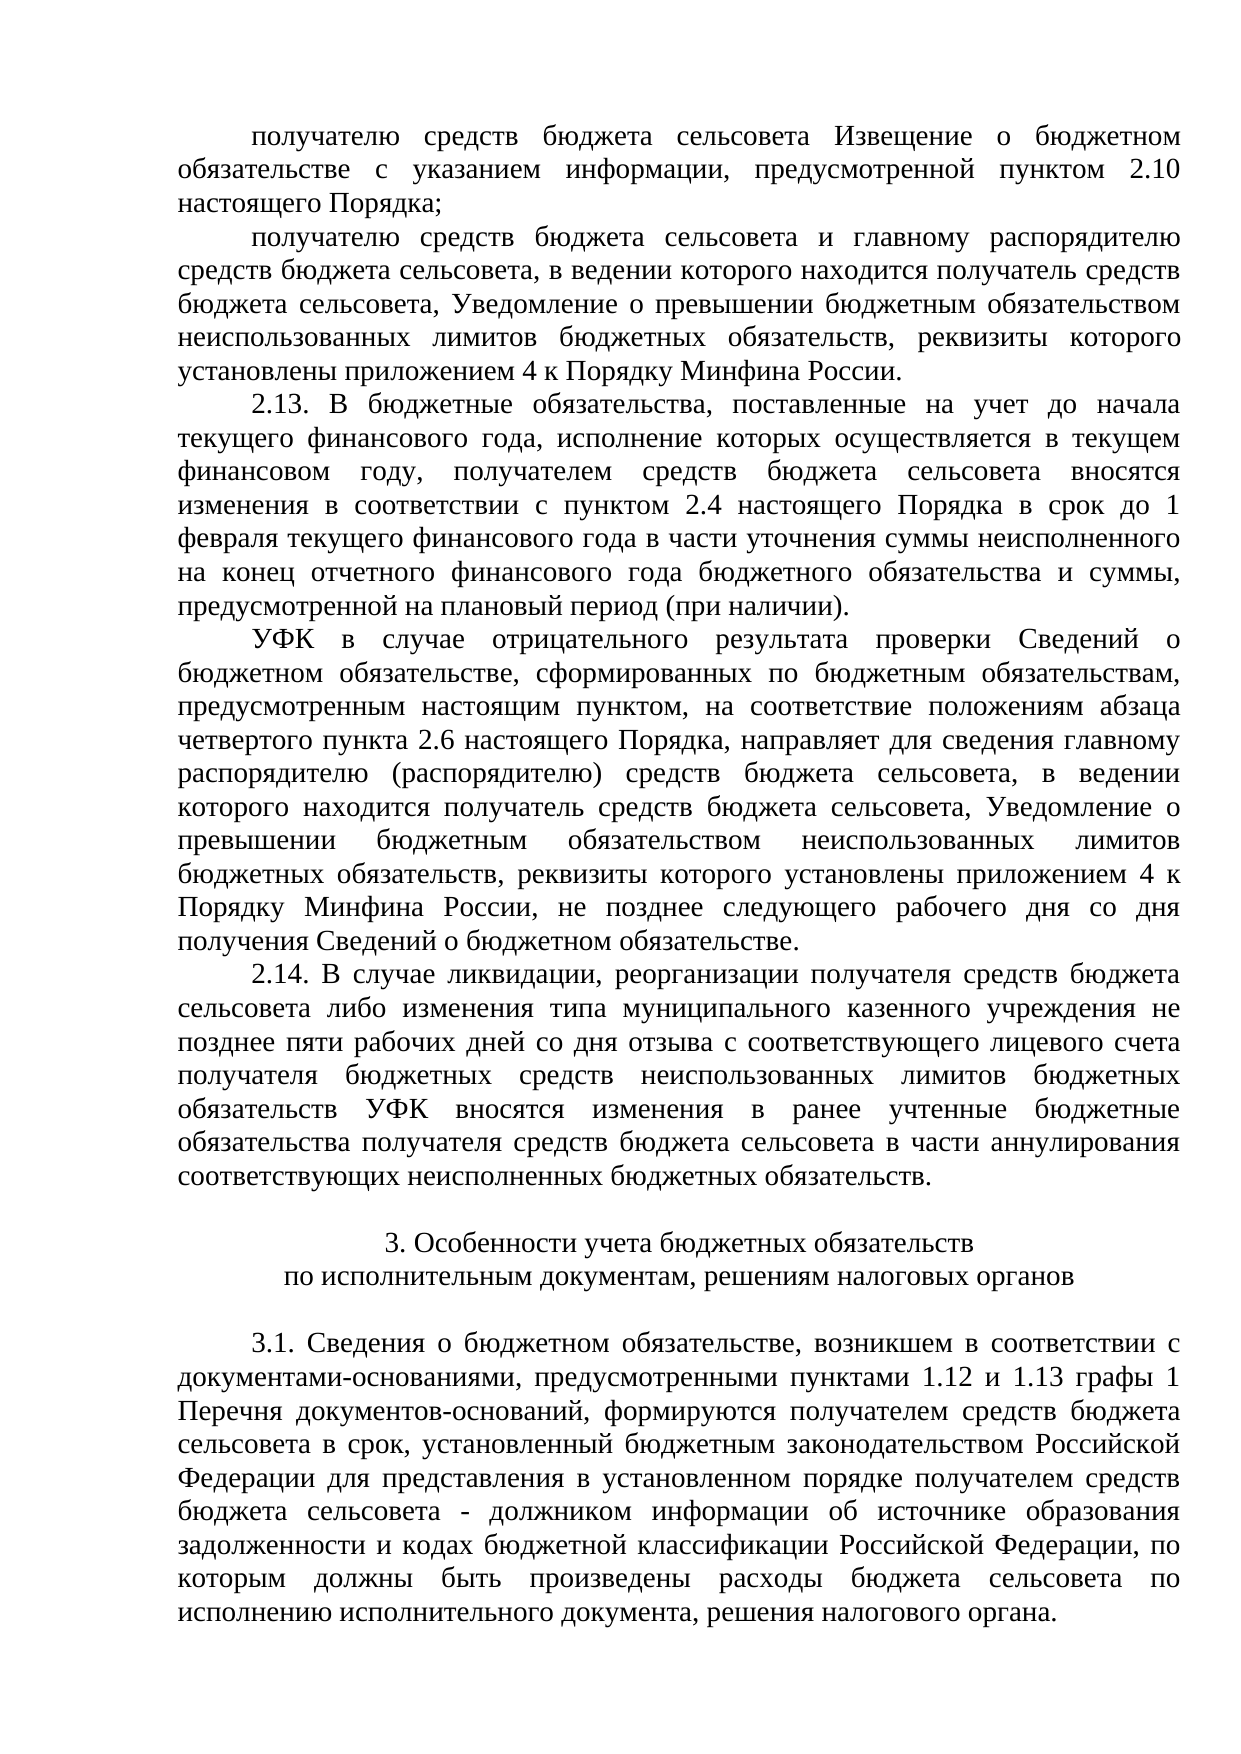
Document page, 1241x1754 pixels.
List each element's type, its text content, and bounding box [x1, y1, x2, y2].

text УФК в случае отрицательного результата проверки Сведений о бюджетном обязательстве, сформированных по бюджетным обязательствам, предусмотренным настоящим пунктом, на соответствие положениям абзаца четвертого пункта 2.6 настоящего Порядка, направляет для сведения главному распорядителю (распорядителю) средств бюджета сельсовета, в ведении которого находится получатель средств бюджета сельсовета, Уведомление о превышении бюджетным обязательством неиспользованных лимитов бюджетных обязательств, реквизиты которого установлены приложением 4 к Порядку Минфина России, не позднее следующего рабочего дня со дня получения Сведений о бюджетном обязательстве. [177, 621, 1181, 957]
text 3.1. Сведения о бюджетном обязательстве, возникшем в соответствии с документами-основаниями, предусмотренными пунктами 1.12 и 1.13 графы 1 Перечня документов-оснований, формируются получателем средств бюджета сельсовета в срок, установленный бюджетным законодательством Российской Федерации для представления в установленном порядке получателем средств бюджета сельсовета - должником информации об источнике образования задолженности и кодах бюджетной классификации Российской Федерации, по которым должны быть произведены расходы бюджета сельсовета по исполнению исполнительного документа, решения налогового органа. [177, 1326, 1181, 1627]
text 2.13. В бюджетные обязательства, поставленные на учет до начала текущего финансового года, исполнение которых осуществляется в текущем финансовом году, получателем средств бюджета сельсовета вносятся изменения в соответствии с пунктом 2.4 настоящего Порядка в срок до 1 февраля текущего финансового года в части уточнения суммы неисполненного на конец отчетного финансового года бюджетного обязательства и суммы, предусмотренной на плановый период (при наличии). [177, 386, 1181, 621]
text 3. Особенности учета бюджетных обязательств [177, 1225, 1181, 1258]
text получателю средств бюджета сельсовета Извещение о бюджетном обязательстве с указанием информации, предусмотренной пунктом 2.10 настоящего Порядка; [177, 118, 1181, 219]
text по исполнительным документам, решениям налоговых органов [177, 1258, 1181, 1292]
text получателю средств бюджета сельсовета и главному распорядителю средств бюджета сельсовета, в ведении которого находится получатель средств бюджета сельсовета, Уведомление о превышении бюджетным обязательством неиспользованных лимитов бюджетных обязательств, реквизиты которого установлены приложением 4 к Порядку Минфина России. [177, 219, 1181, 386]
text 2.14. В случае ликвидации, реорганизации получателя средств бюджета сельсовета либо изменения типа муниципального казенного учреждения не позднее пяти рабочих дней со дня отзыва с соответствующего лицевого счета получателя бюджетных средств неиспользованных лимитов бюджетных обязательств УФК вносятся изменения в ранее учтенные бюджетные обязательства получателя средств бюджета сельсовета в части аннулирования соответствующих неисполненных бюджетных обязательств. [177, 957, 1181, 1191]
